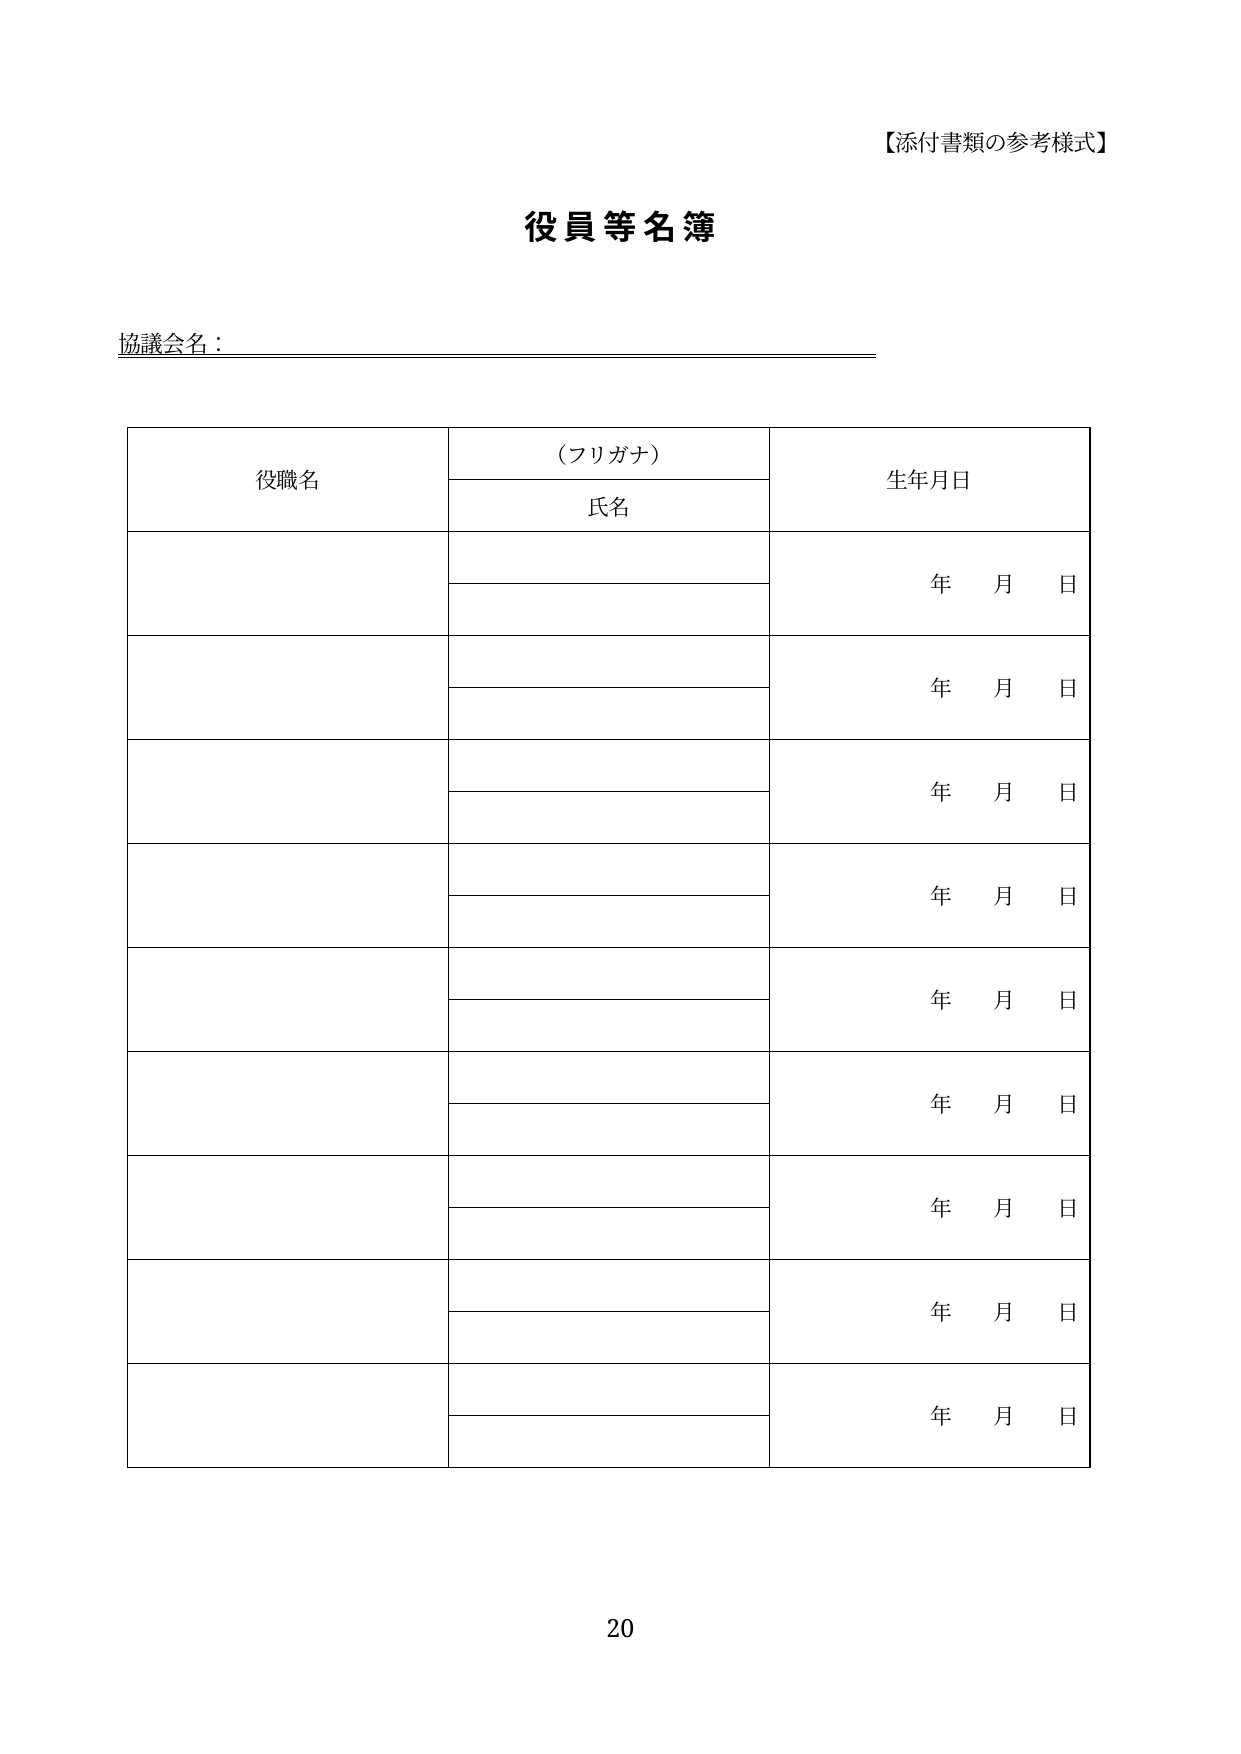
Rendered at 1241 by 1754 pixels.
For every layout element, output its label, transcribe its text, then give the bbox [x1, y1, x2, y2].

text 【添付書類の参考様式】 [177, 124, 1119, 158]
table_cell [128, 1260, 448, 1363]
table_cell [449, 844, 769, 895]
table_cell [449, 1000, 769, 1051]
table_header 生年月日 [770, 428, 1089, 531]
table_cell 年 月 日 [770, 844, 1089, 947]
table_cell [449, 896, 769, 947]
table_cell [449, 948, 769, 999]
table_cell [128, 532, 448, 635]
table_cell [128, 948, 448, 1051]
table_cell [128, 1052, 448, 1155]
table_cell 年 月 日 [770, 532, 1089, 635]
text 協議会名： [118, 326, 1122, 360]
table_cell [449, 1208, 769, 1259]
table_cell [449, 792, 769, 843]
table_cell [449, 1364, 769, 1415]
table_cell 年 月 日 [770, 1364, 1089, 1467]
table_header （フリガナ） [449, 428, 769, 479]
table_cell [449, 584, 769, 635]
table_cell 年 月 日 [770, 948, 1089, 1051]
table_cell [128, 1156, 448, 1259]
table_cell [449, 1260, 769, 1311]
table_cell 年 月 日 [770, 1156, 1089, 1259]
table_header 役職名 [128, 428, 448, 531]
table_cell [449, 688, 769, 739]
table_cell [128, 740, 448, 843]
table_cell [128, 636, 448, 739]
table_cell [449, 1156, 769, 1207]
table_cell [449, 636, 769, 687]
table_cell [128, 844, 448, 947]
table_cell [449, 1312, 769, 1363]
table_cell 年 月 日 [770, 1052, 1089, 1155]
table_cell [449, 740, 769, 791]
table_cell 氏名 [449, 480, 769, 531]
table_cell [449, 1416, 769, 1467]
table_cell [128, 1364, 448, 1467]
table_cell [449, 1104, 769, 1155]
table_cell 年 月 日 [770, 740, 1089, 843]
table_cell [449, 1052, 769, 1103]
table_cell [449, 532, 769, 583]
table_cell 年 月 日 [770, 1260, 1089, 1363]
table_cell 年 月 日 [770, 636, 1089, 739]
text 役 員 等 名 簿 [118, 192, 1122, 259]
